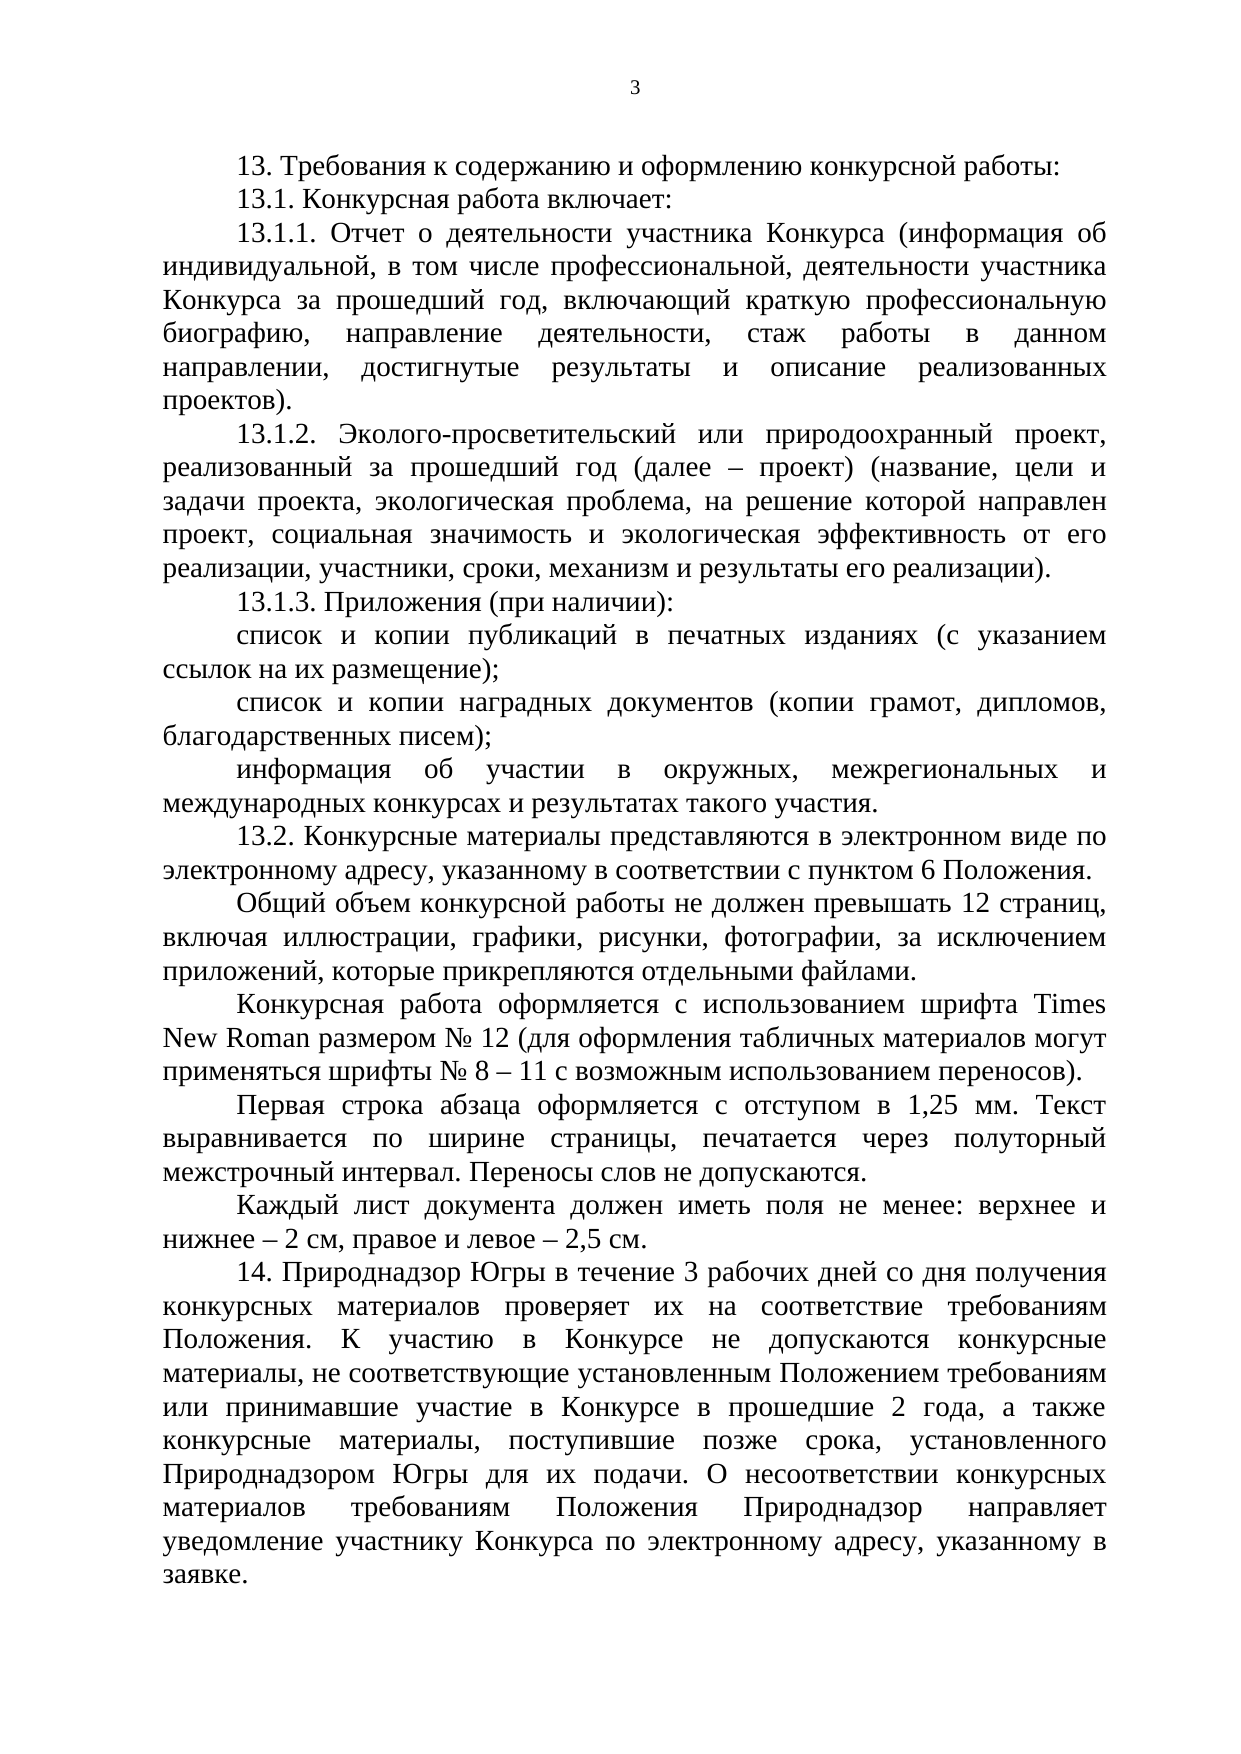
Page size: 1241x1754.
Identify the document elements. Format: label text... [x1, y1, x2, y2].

text Общий объем конкурсной работы не должен превышать 12 страниц, включая иллюстрации, графики, рисунки, фотографии, за исключением приложений, которые прикрепляются отдельными файлами. [162, 886, 1107, 986]
text информация об участии в окружных, межрегиональных и международных конкурсах и результатах такого участия. [162, 751, 1107, 818]
text 13.1.3. Приложения (при наличии): [162, 584, 1107, 617]
text 13.2. Конкурсные материалы представляются в электронном виде по электронному адресу, указанному в соответствии с пунктом 6 Положения. [162, 818, 1107, 886]
text Каждый лист документа должен иметь поля не менее: верхнее и нижнее – 2 см, правое и левое – 2,5 см. [162, 1187, 1107, 1254]
text список и копии наградных документов (копии грамот, дипломов, благодарственных писем); [162, 684, 1107, 751]
text Первая строка абзаца оформляется с отступом в 1,25 мм. Текст выравнивается по ширине страницы, печатается через полуторный межстрочный интервал. Переносы слов не допускаются. [162, 1087, 1107, 1187]
text 13. Требования к содержанию и оформлению конкурсной работы: [162, 148, 1107, 181]
text 13.1.1. Отчет о деятельности участника Конкурса (информация об индивидуальной, в том числе профессиональной, деятельности участника Конкурса за прошедший год, включающий краткую профессиональную биографию, направление деятельности, стаж работы в данном направлении, достигнутые результаты и описание реализованных проектов). [162, 215, 1107, 416]
text 13.1.2. Эколого-просветительский или природоохранный проект, реализованный за прошедший год (далее – проект) (название, цели и задачи проекта, экологическая проблема, на решение которой направлен проект, социальная значимость и экологическая эффективность от его реализации, участники, сроки, механизм и результаты его реализации). [162, 416, 1107, 584]
text список и копии публикаций в печатных изданиях (с указанием ссылок на их размещение); [162, 617, 1107, 684]
text Конкурсная работа оформляется с использованием шрифта Times New Roman размером № 12 (для оформления табличных материалов могут применяться шрифты № 8 – 11 с возможным использованием переносов). [162, 986, 1107, 1087]
text 14. Природнадзор Югры в течение 3 рабочих дней со дня получения конкурсных материалов проверяет их на соответствие требованиям Положения. К участию в Конкурсе не допускаются конкурсные материалы, не соответствующие установленным Положением требованиям или принимавшие участие в Конкурсе в прошедшие 2 года, а также конкурсные материалы, поступившие позже срока, установленного Природнадзором Югры для их подачи. О несоответствии конкурсных материалов требованиям Положения Природнадзор направляет уведомление участнику Конкурса по электронному адресу, указанному в заявке. [162, 1254, 1107, 1590]
text 13.1. Конкурсная работа включает: [162, 181, 1107, 215]
